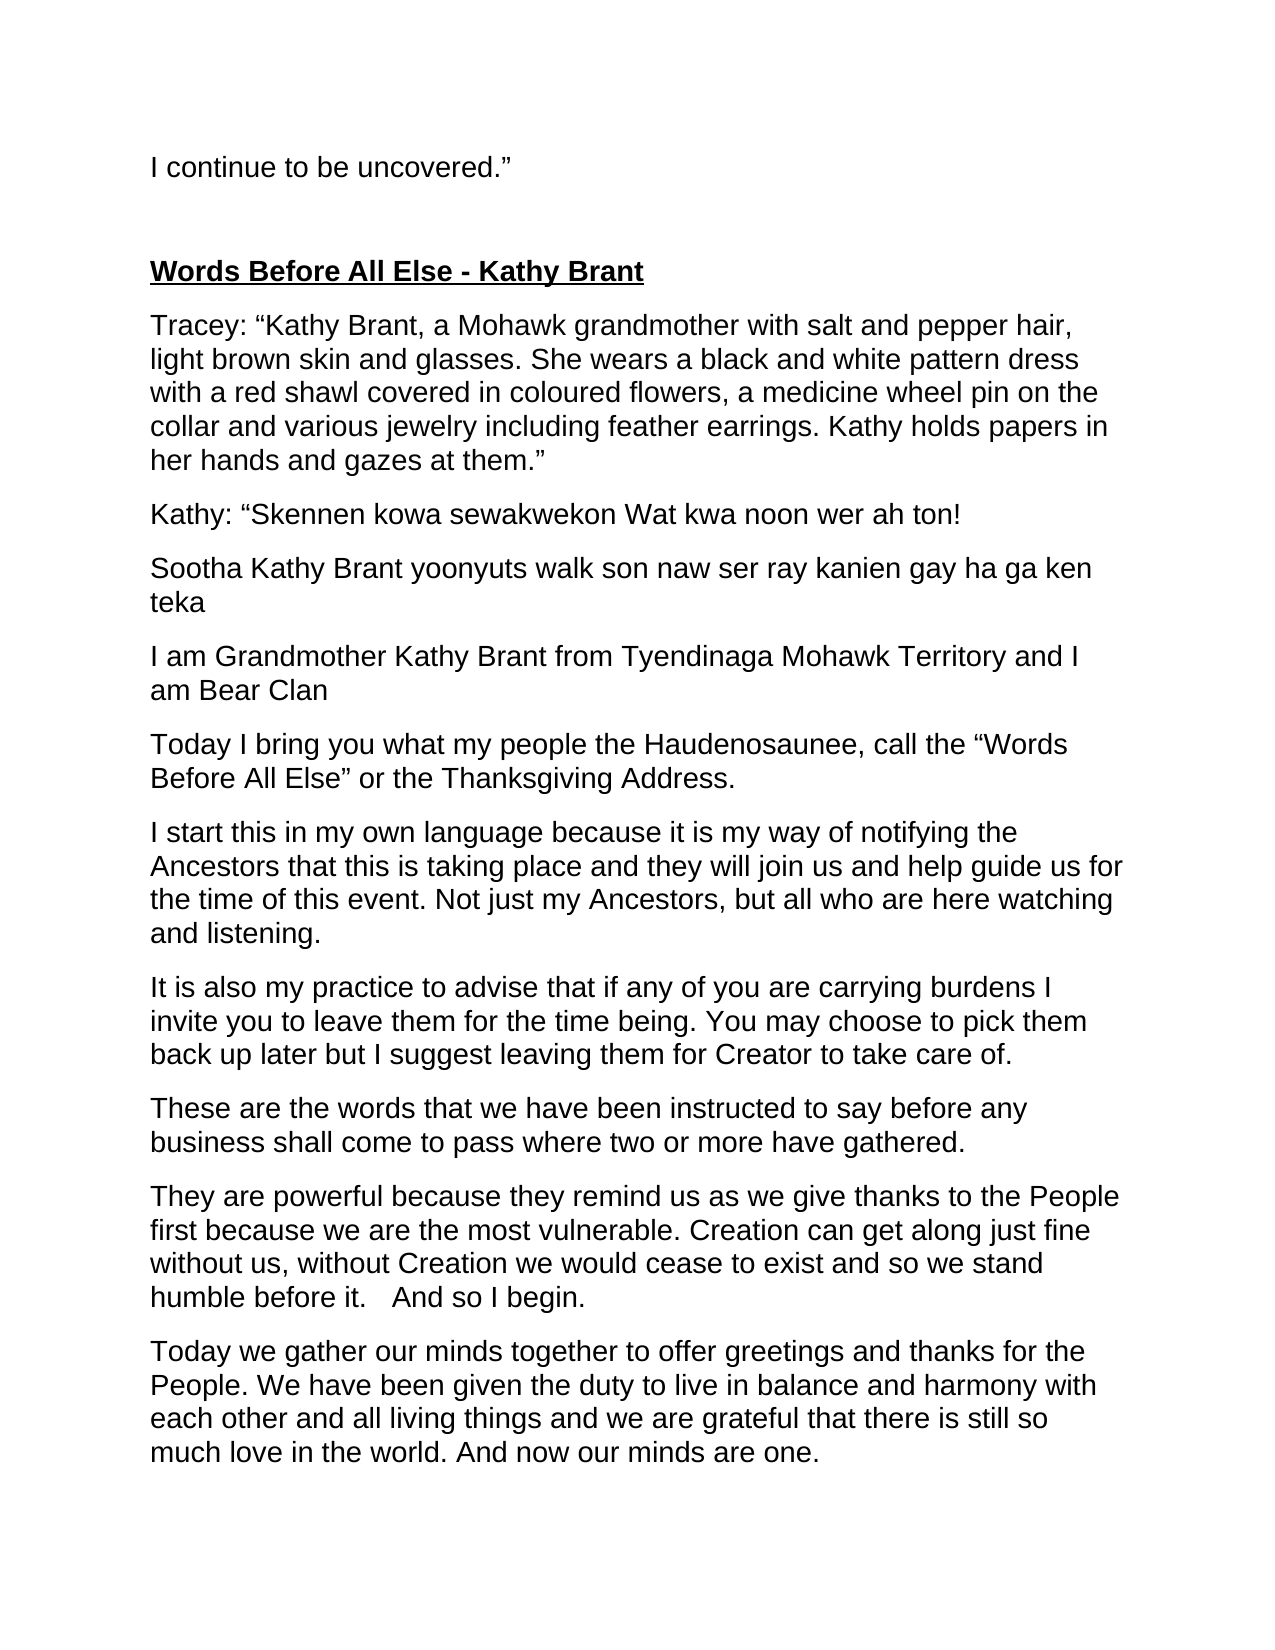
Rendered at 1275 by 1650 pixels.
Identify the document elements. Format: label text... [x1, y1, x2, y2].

text Kathy: “Skennen kowa sewakwekon Wat kwa noon wer ah ton! [150, 497, 1125, 530]
text I continue to be uncovered.” [150, 150, 1125, 183]
text Tracey: “Kathy Brant, a Mohawk grandmother with salt and pepper hair, light brown skin and glasses. She wears a black and white pattern dress with a red shawl covered in coloured flowers, a medicine wheel pin on the collar and various jewelry including feather earrings. Kathy holds papers in her hands and gazes at them.” [150, 308, 1125, 476]
text They are powerful because they remind us as we give thanks to the People first because we are the most vulnerable. Creation can get along just fine without us, without Creation we would cease to exist and so we stand humble before it. And so I begin. [150, 1179, 1125, 1313]
text Sootha Kathy Brant yoonyuts walk son naw ser ray kanien gay ha ga ken teka [150, 551, 1125, 618]
text Today we gather our minds together to offer greetings and thanks for the People. We have been given the duty to live in balance and harmony with each other and all living things and we are grateful that there is still so much love in the world. And now our minds are one. [150, 1334, 1125, 1468]
text I start this in my own language because it is my way of notifying the Ancestors that this is taking place and they will join us and help guide us for the time of this event. Not just my Ancestors, but all who are here watching and listening. [150, 815, 1125, 949]
text Today I bring you what my people the Haudenosaunee, call the “Words Before All Else” or the Thanksgiving Address. [150, 727, 1125, 794]
text These are the words that we have been instructed to say before any business shall come to pass where two or more have gathered. [150, 1091, 1125, 1158]
text Words Before All Else - Kathy Brant [150, 254, 1125, 287]
text I am Grandmother Kathy Brant from Tyendinaga Mohawk Territory and I am Bear Clan [150, 639, 1125, 706]
text It is also my practice to advise that if any of you are carrying burdens I invite you to leave them for the time being. You may choose to pick them back up later but I suggest leaving them for Creator to take care of. [150, 970, 1125, 1071]
